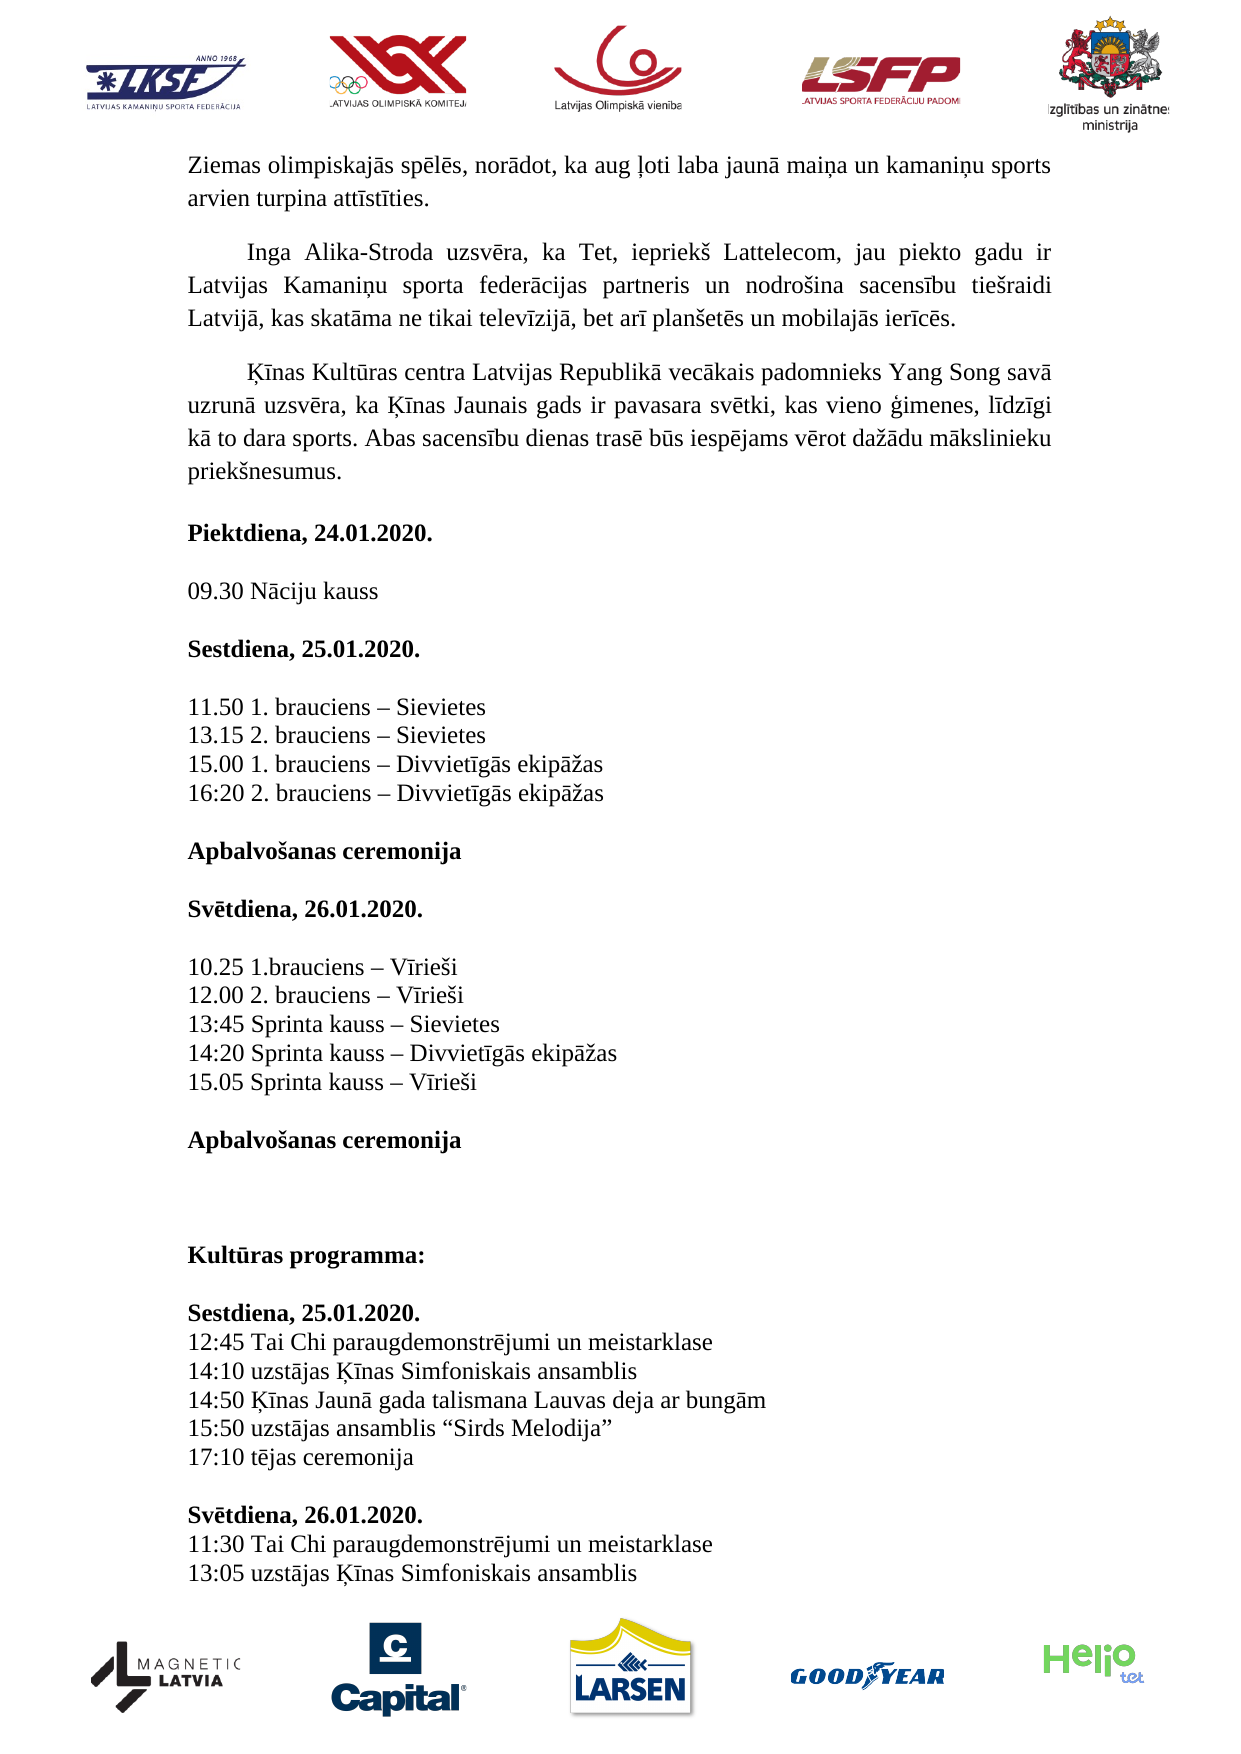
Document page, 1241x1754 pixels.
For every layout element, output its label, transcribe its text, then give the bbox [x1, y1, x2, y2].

text Apbalvošanas ceremonija [187, 1125, 1053, 1153]
text Piektdiena, 24.01.2020. [187, 518, 1053, 547]
picture [328, 1620, 467, 1718]
text Sestdiena, 25.01.2020. [187, 634, 1053, 663]
picture [563, 1614, 698, 1721]
picture [790, 1655, 944, 1696]
text 11.50 1. brauciens – Sievietes 13.15 2. brauciens – Sievietes 15.00 1. brauciens – Divvietīgās ekipāžas 16:20 2. brauciens – Divvietīgās ekipāžas [187, 692, 1053, 807]
picture [800, 49, 961, 110]
text Inga Alika-Stroda uzsvēra, ka Tet, iepriekš Lattelecom, jau piekto gadu ir Latvijas Kamaniņu sporta federācijas partneris un nodrošina sacensību tiešraidi Latvijā, kas skatāma ne tikai televīzijā, bet arī planšetēs un mobilajās ierīcēs. [187, 237, 1053, 332]
text 09.30 Nāciju kauss [187, 576, 1053, 605]
text Kultūras programma: [187, 1241, 1053, 1269]
picture [90, 1631, 240, 1716]
text Apbalvošanas ceremonija [187, 836, 1053, 865]
picture [553, 18, 681, 116]
text 10.25 1.brauciens – Vīrieši 12.00 2. brauciens – Vīrieši 13:45 Sprinta kauss – Sievietes 14:20 Sprinta kauss – Divvietīgās ekipāžas 15.05 Sprinta kauss – Vīrieši [187, 952, 1053, 1096]
picture [1036, 1638, 1149, 1688]
picture [1047, 11, 1169, 134]
text Svētdiena, 26.01.2020. [187, 894, 1053, 923]
picture [79, 22, 251, 141]
text Ķīnas Kultūras centra Latvijas Republikā vecākais padomnieks Yang Song savā uzrunā uzsvēra, ka Ķīnas Jaunais gads ir pavasara svētki, kas vieno ģimenes, līdzīgi kā to dara sports. Abas sacensību dienas trasē būs iespējams vērot dažādu mākslinieku priekšnesumus. [187, 357, 1053, 484]
text Sestdiena, 25.01.2020. 12:45 Tai Chi paraugdemonstrējumi un meistarklase 14:10 uzstājas Ķīnas Simfoniskais ansamblis 14:50 Ķīnas Jaunā gada talismana Lauvas deja ar bungām 15:50 uzstājas ansamblis “Sirds Melodija” 17:10 tējas ceremonija [187, 1298, 1053, 1471]
picture [328, 25, 466, 114]
